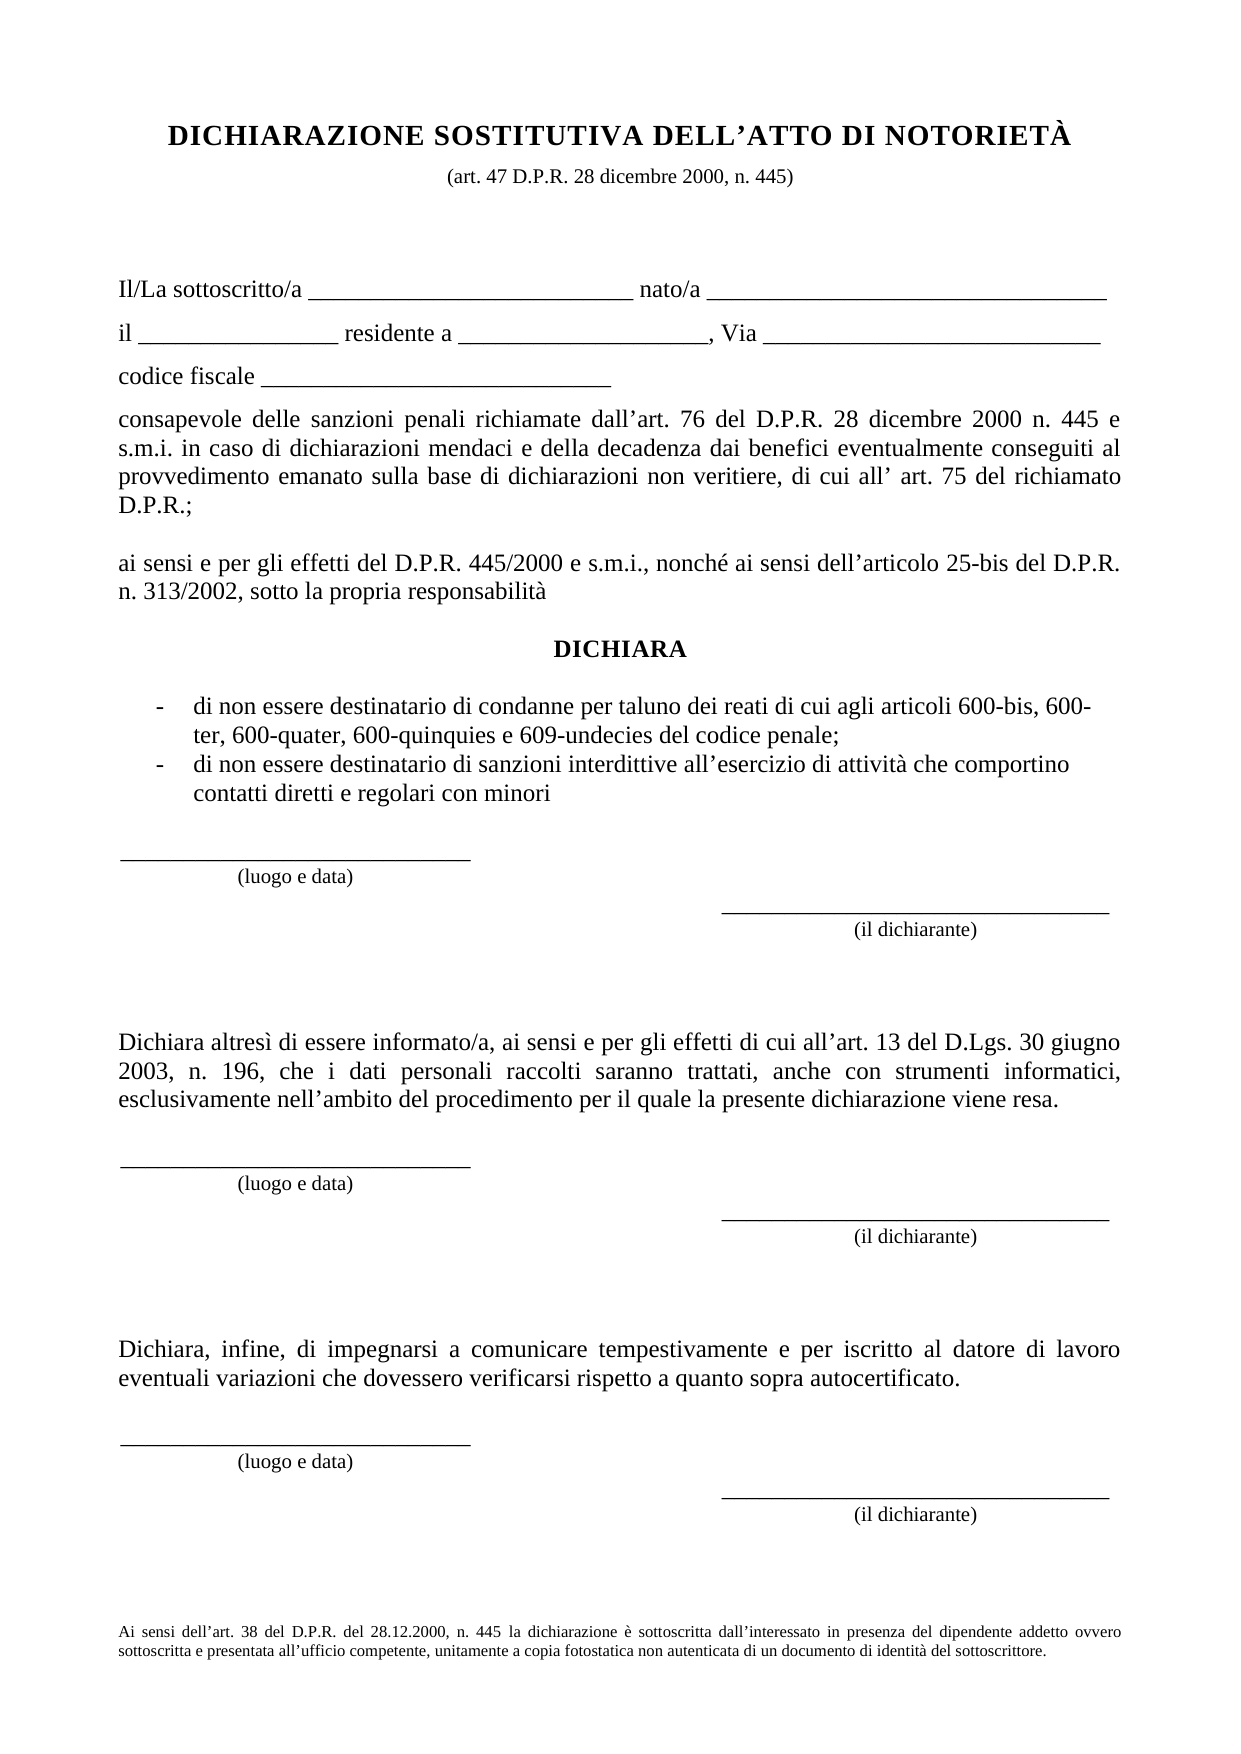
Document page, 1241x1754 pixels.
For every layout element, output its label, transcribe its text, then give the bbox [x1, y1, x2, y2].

text ____________________________ [118, 1142, 472, 1171]
text (il dichiarante) [709, 1502, 1122, 1526]
text _______________________________ [709, 1473, 1122, 1502]
text ____________________________ [118, 1420, 472, 1449]
text (art. 47 D.P.R. 28 dicembre 2000, n. 445) [118, 164, 1122, 188]
text ____________________________ [118, 835, 472, 864]
text (luogo e data) [118, 1449, 472, 1473]
list di non essere destinatario di sanzioni interdittive all’esercizio di attività che comportino contatti diretti e regolari con minori [156, 749, 1122, 806]
text (il dichiarante) [709, 917, 1122, 941]
text ai sensi e per gli effetti del D.P.R. 445/2000 e s.m.i., nonché ai sensi dell’articolo 25-bis del D.P.R. n. 313/2002, sotto la propria responsabilità [118, 548, 1122, 605]
text Ai sensi dell’art. 38 del D.P.R. del 28.12.2000, n. 445 la dichiarazione è sottoscritta dall’interessato in presenza del dipendente addetto ovvero sottoscritta e presentata all’ufficio competente, unitamente a copia fotostatica non autenticata di un documento di identità del sottoscrittore. [118, 1622, 1122, 1660]
text codice fiscale ____________________________ [118, 361, 1122, 389]
text Dichiara, infine, di impegnarsi a comunicare tempestivamente e per iscritto al datore di lavoro eventuali variazioni che dovessero verificarsi rispetto a quanto sopra autocertificato. [118, 1334, 1122, 1391]
text (il dichiarante) [709, 1223, 1122, 1248]
text DICHIARA [118, 634, 1122, 663]
text _______________________________ [709, 888, 1122, 917]
text (luogo e data) [118, 1171, 472, 1195]
text consapevole delle sanzioni penali richiamate dall’art. 76 del D.P.R. 28 dicembre 2000 n. 445 e s.m.i. in caso di dichiarazioni mendaci e della decadenza dai benefici eventualmente conseguiti al provvedimento emanato sulla base di dichiarazioni non veritiere, di cui all’ art. 75 del richiamato D.P.R.; [118, 404, 1122, 519]
text il ________________ residente a ____________________, Via ___________________________ [118, 318, 1122, 346]
list di non essere destinatario di condanne per taluno dei reati di cui agli articoli 600-bis, 600-ter, 600-quater, 600-quinquies e 609-undecies del codice penale; [156, 691, 1122, 749]
text _______________________________ [709, 1195, 1122, 1223]
text Il/La sottoscritto/a __________________________ nato/a ________________________________ [118, 274, 1122, 303]
text (luogo e data) [118, 864, 472, 888]
text Dichiara altresì di essere informato/a, ai sensi e per gli effetti di cui all’art. 13 del D.Lgs. 30 giugno 2003, n. 196, che i dati personali raccolti saranno trattati, anche con strumenti informatici, esclusivamente nell’ambito del procedimento per il quale la presente dichiarazione viene resa. [118, 1027, 1122, 1113]
text DICHIARAZIONE SOSTITUTIVA DELL’ATTO DI NOTORIETÀ [118, 118, 1122, 152]
